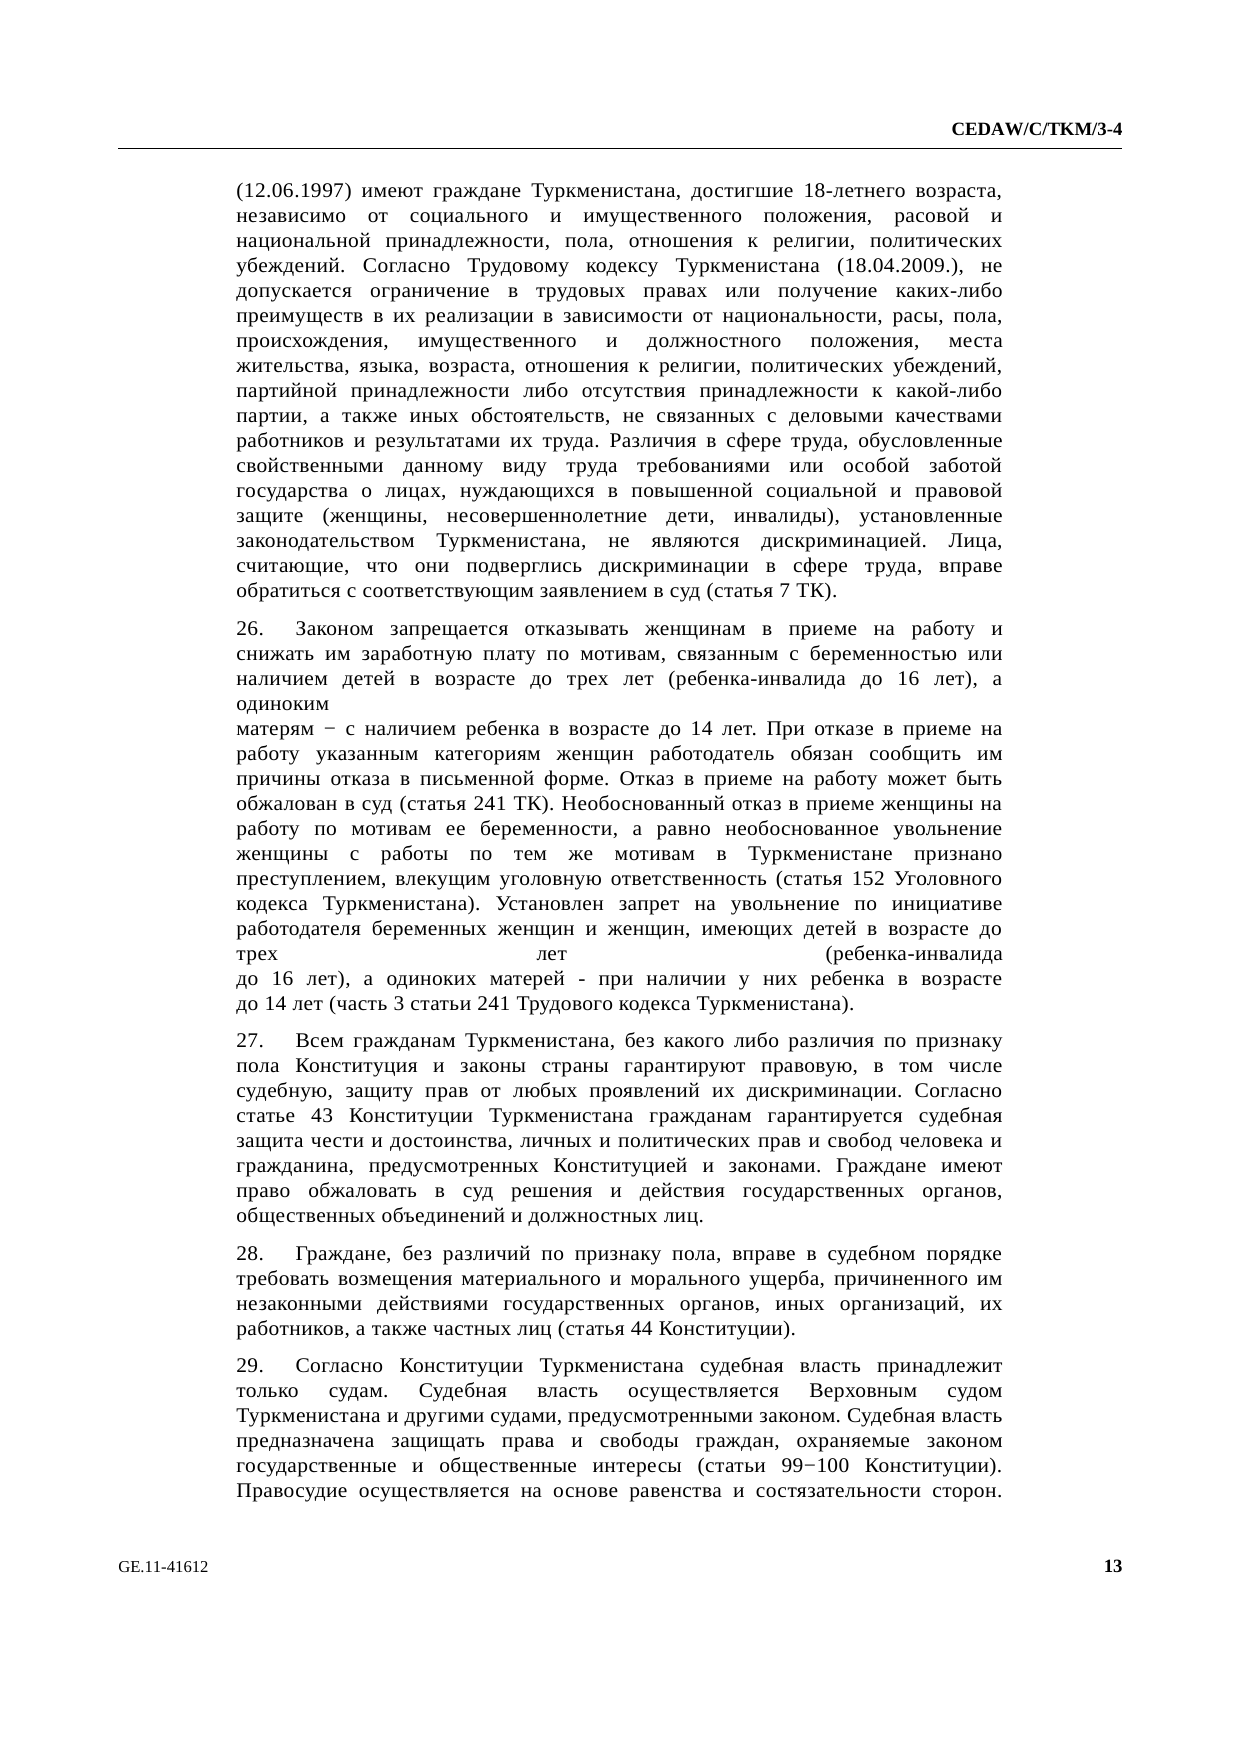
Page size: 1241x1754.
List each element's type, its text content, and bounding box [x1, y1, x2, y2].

text 28. Граждане, без различий по признаку пола, вправе в судебном порядке требовать возмещения материального и морального ущерба, причиненного им незаконными действиями государственных органов, иных организаций, их работников, а также частных лиц (статья 44 Конституции). [236, 1240, 1004, 1340]
text 26. Законом запрещается отказывать женщинам в приеме на работу и снижать им заработную плату по мотивам, связанным с беременностью или наличием детей в возрасте до трех лет (ребенка-инвалида до 16 лет), а одиноким матерям − с наличием ребенка в возрасте до 14 лет. При отказе в приеме на работу указанным категориям женщин работодатель обязан сообщить им причины отказа в письменной форме. Отказ в приеме на работу может быть обжалован в суд (статья 241 ТК). Необоснованный отказ в приеме женщины на работу по мотивам ее беременности, а равно необоснованное увольнение женщины с работы по тем же мотивам в Туркменистане признано преступлением, влекущим уголовную ответственность (статья 152 Уголовного кодекса Туркменистана). Установлен запрет на увольнение по инициативе работодателя беременных женщин и женщин, имеющих детей в возрасте до трех лет (ребенка-инвалида до 16 лет), а одиноких матерей - при наличии у них ребенка в возрасте до 14 лет (часть 3 статьи 241 Трудового кодекса Туркменистана). [236, 615, 1004, 1015]
text 27. Всем гражданам Туркменистана, без какого либо различия по признаку пола Конституция и законы страны гарантируют правовую, в том числе судебную, защиту прав от любых проявлений их дискриминации. Согласно статье 43 Конституции Туркменистана гражданам гарантируется судебная защита чести и достоинства, личных и политических прав и свобод человека и гражданина, предусмотренных Конституцией и законами. Граждане имеют право обжаловать в суд решения и действия государственных органов, общественных объединений и должностных лиц. [236, 1027, 1004, 1227]
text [236, 1352, 1004, 1502]
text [236, 177, 1004, 602]
